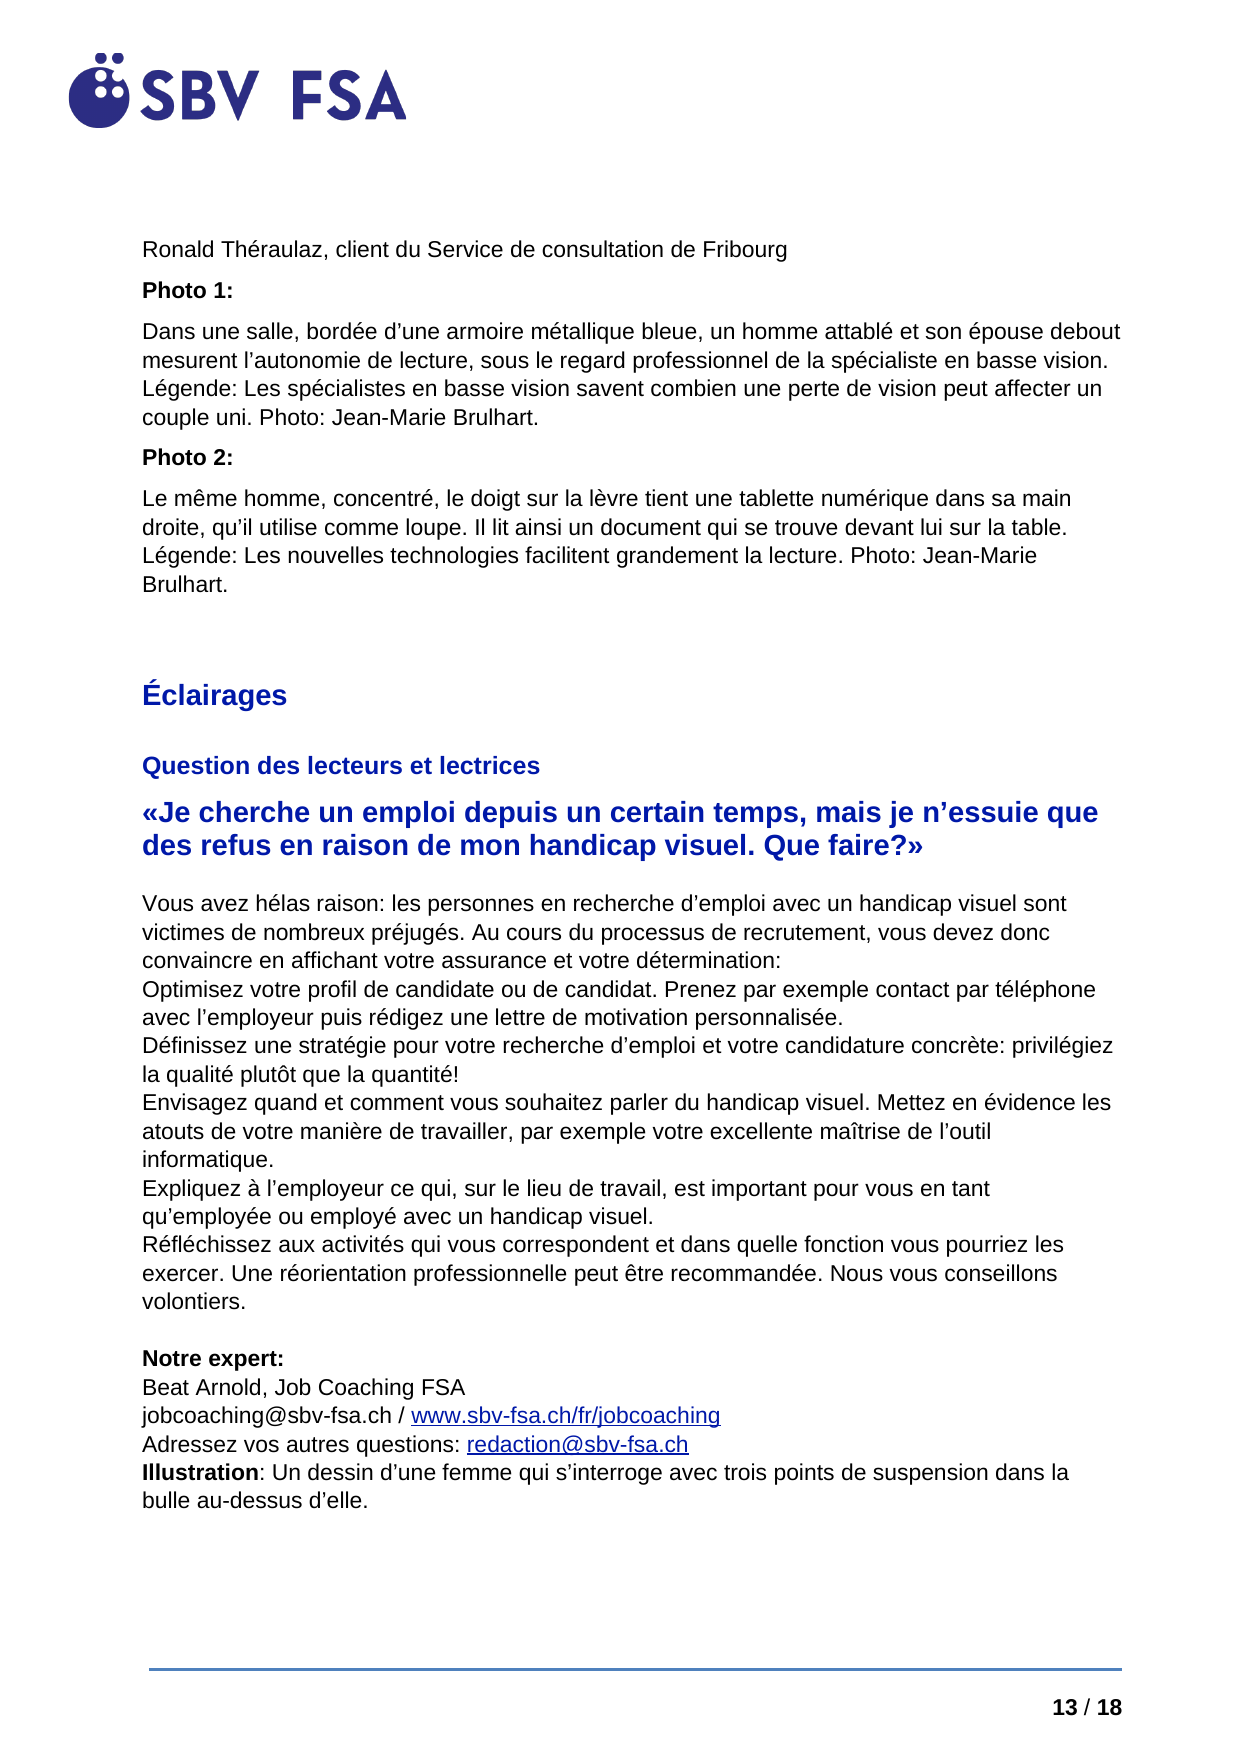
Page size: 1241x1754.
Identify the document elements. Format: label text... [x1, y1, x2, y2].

subtitle Photo 1: [142, 277, 1122, 303]
subtitle Photo 2: [142, 444, 1122, 471]
text Le même homme, concentré, le doigt sur la lèvre tient une tablette numérique dans sa main droite, qu’il utilise comme loupe. Il lit ainsi un document qui se trouve devant lui sur la table. Légende: Les nouvelles technologies facilitent grandement la lecture. Photo: Jean-Marie Brulhart. [142, 485, 1122, 597]
text Ronald Théraulaz, client du Service de consultation de Fribourg [142, 236, 1122, 263]
text Envisagez quand et comment vous souhaitez parler du handicap visuel. Mettez en évidence les atouts de votre manière de travailler, par exemple votre excellente maîtrise de l’outil informatique. [142, 1089, 1122, 1172]
text Beat Arnold, Job Coaching FSA [142, 1374, 1122, 1400]
text Vous avez hélas raison: les personnes en recherche d’emploi avec un handicap visuel sont victimes de nombreux préjugés. Au cours du processus de recrutement, vous devez donc convaincre en affichant votre assurance et votre détermination: [142, 890, 1122, 973]
subtitle Éclairages [142, 677, 1122, 711]
subtitle Question des lecteurs et lectrices [142, 751, 1122, 780]
text Expliquez à l’employeur ce qui, sur le lieu de travail, est important pour vous en tant qu’employée ou employé avec un handicap visuel. [142, 1174, 1122, 1229]
text Optimisez votre profil de candidate ou de candidat. Prenez par exemple contact par téléphone avec l’employeur puis rédigez une lettre de motivation personnalisée. [142, 976, 1122, 1030]
text Définissez une stratégie pour votre recherche d’emploi et votre candidature concrète: privilégiez la qualité plutôt que la quantité! [142, 1032, 1122, 1087]
text Illustration: Un dessin d’une femme qui s’interroge avec trois points de suspension dans la bulle au-dessus d’elle. [142, 1459, 1122, 1514]
text jobcoaching@sbv-fsa.ch / www.sbv-fsa.ch/fr/jobcoaching [142, 1402, 1122, 1428]
text Dans une salle, bordée d’une armoire métallique bleue, un homme attablé et son épouse debout mesurent l’autonomie de lecture, sous le regard professionnel de la spécialiste en basse vision. Légende: Les spécialistes en basse vision savent combien une perte de vision peut affecter un couple uni. Photo: Jean-Marie Brulhart. [142, 318, 1122, 430]
text Adressez vos autres questions: redaction@sbv-fsa.ch [142, 1431, 1122, 1457]
picture [68, 53, 407, 128]
text Réfléchissez aux activités qui vous correspondent et dans quelle fonction vous pourriez les exercer. Une réorientation professionnelle peut être recommandée. Nous vous conseillons volontiers. [142, 1231, 1122, 1315]
text Notre expert: [142, 1345, 1122, 1372]
text «Je cherche un emploi depuis un certain temps, mais je n’essuie que des refus en raison de mon handicap visuel. Que faire?» [142, 795, 1122, 862]
